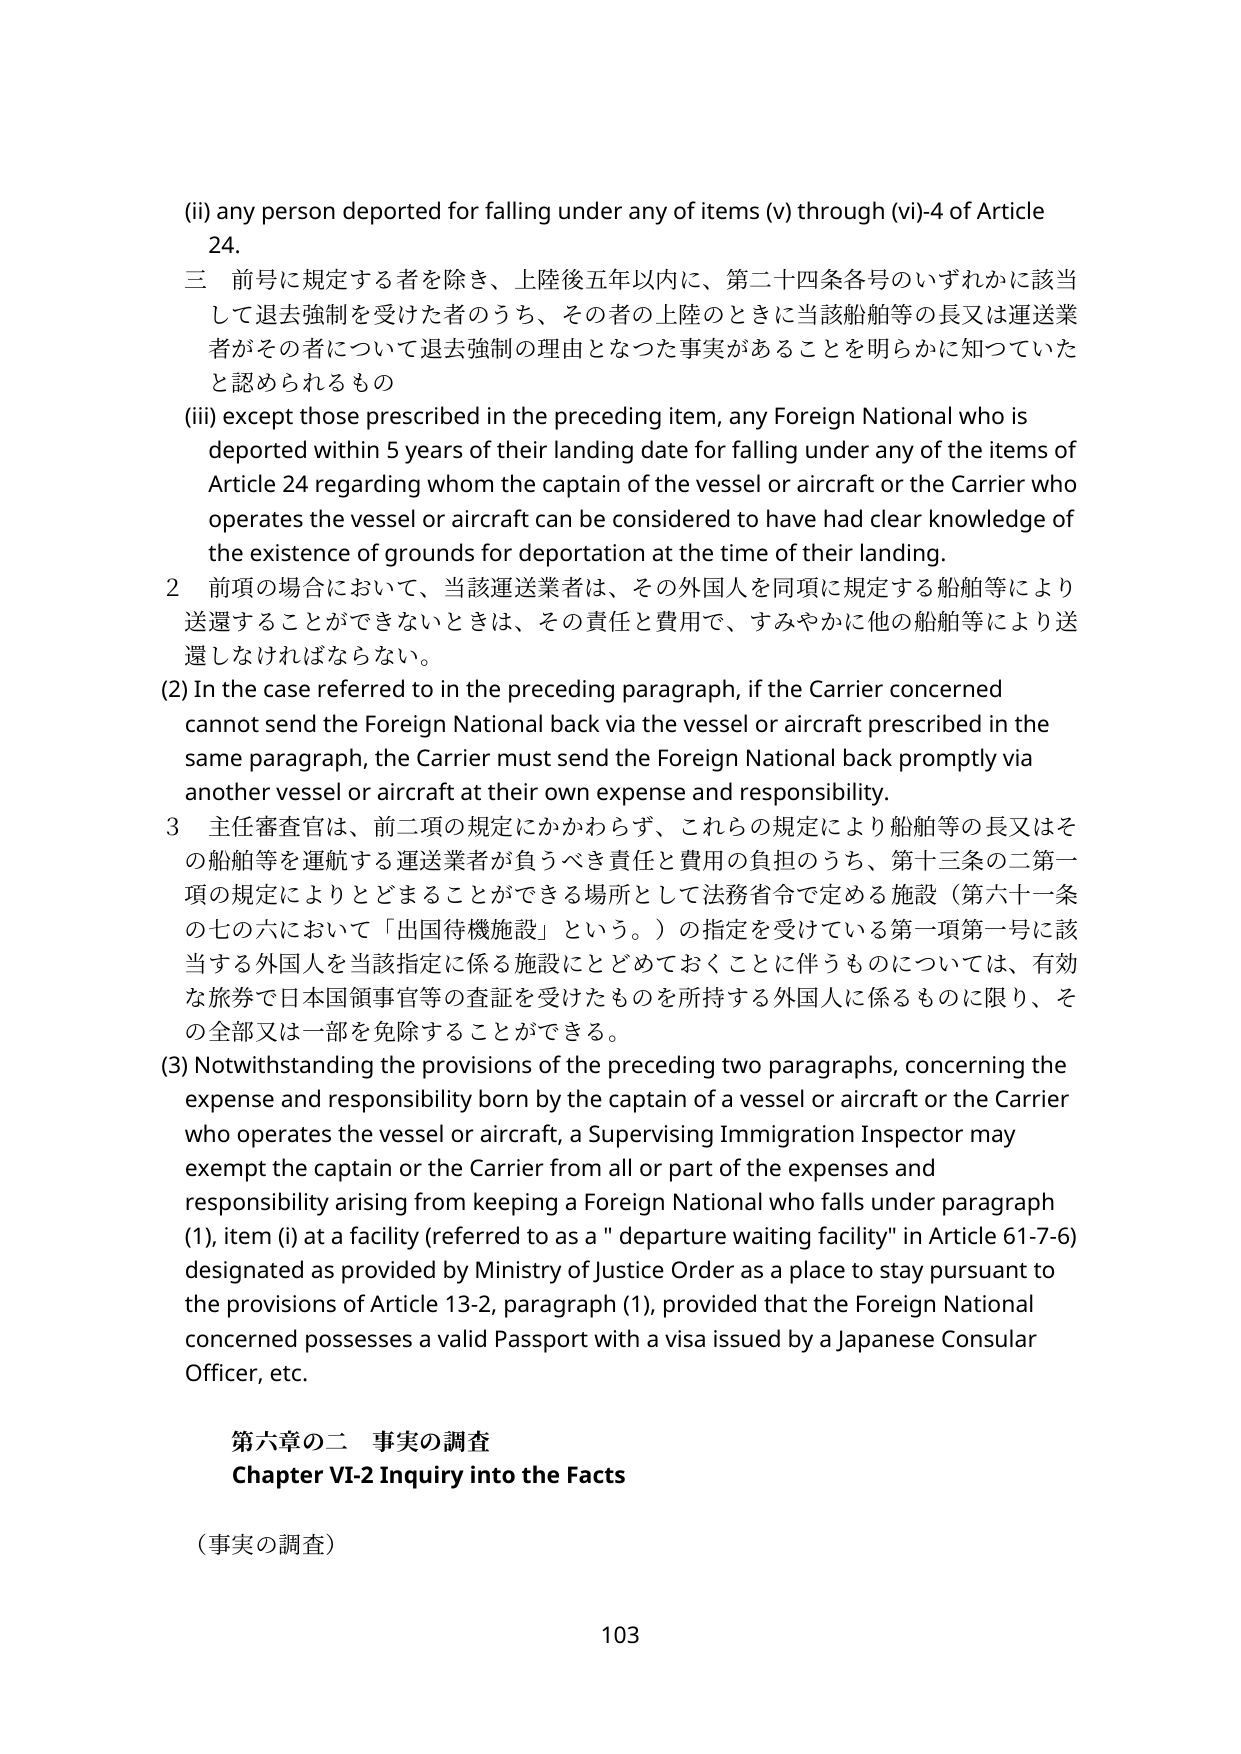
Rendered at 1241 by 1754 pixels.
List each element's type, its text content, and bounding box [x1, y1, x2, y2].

text (ii) any person deported for falling under any of items (v) through (vi)-4 of Article 24. [184, 194, 1079, 262]
text (3) Notwithstanding the provisions of the preceding two paragraphs, concerning the expense and responsibility born by the captain of a vessel or aircraft or the Carrier who operates the vessel or aircraft, a Supervising Immigration Inspector may exempt the captain or the Carrier from all or part of the expenses and responsibility arising from keeping a Foreign National who falls under paragraph (1), item (i) at a facility (referred to as a " departure waiting facility" in Article 61-7-6) designated as provided by Ministry of Justice Order as a place to stay pursuant to the provisions of Article 13-2, paragraph (1), provided that the Foreign National concerned possesses a valid Passport with a visa issued by a Japanese Consular Officer, etc. [161, 1048, 1079, 1389]
text （事実の調査） [184, 1526, 1079, 1560]
text Chapter VI-2 Inquiry into the Facts [230, 1458, 1079, 1492]
text 三 前号に規定する者を除き、上陸後五年以内に、第二十四条各号のいずれかに該当して退去強制を受けた者のうち、その者の上陸のときに当該船舶等の長又は運送業者がその者について退去強制の理由となつた事実があることを明らかに知つていたと認められるもの [184, 262, 1079, 399]
text ３ 主任審査官は、前二項の規定にかかわらず、これらの規定により船舶等の長又はその船舶等を運航する運送業者が負うべき責任と費用の負担のうち、第十三条の二第一項の規定によりとどまることができる場所として法務省令で定める施設（第六十一条の七の六において「出国待機施設」という。）の指定を受けている第一項第一号に該当する外国人を当該指定に係る施設にとどめておくことに伴うものについては、有効な旅券で日本国領事官等の査証を受けたものを所持する外国人に係るものに限り、その全部又は一部を免除することができる。 [161, 809, 1079, 1048]
text ２ 前項の場合において、当該運送業者は、その外国人を同項に規定する船舶等により送還することができないときは、その責任と費用で、すみやかに他の船舶等により送還しなければならない。 [161, 569, 1079, 672]
text 第六章の二 事実の調査 [230, 1424, 1079, 1458]
text (2) In the case referred to in the preceding paragraph, if the Carrier concerned cannot send the Foreign National back via the vessel or aircraft prescribed in the same paragraph, the Carrier must send the Foreign National back promptly via another vessel or aircraft at their own expense and responsibility. [161, 672, 1079, 809]
text (iii) except those prescribed in the preceding item, any Foreign National who is deported within 5 years of their landing date for falling under any of the items of Article 24 regarding whom the captain of the vessel or aircraft or the Carrier who operates the vessel or aircraft can be considered to have had clear knowledge of the existence of grounds for deportation at the time of their landing. [184, 399, 1079, 569]
